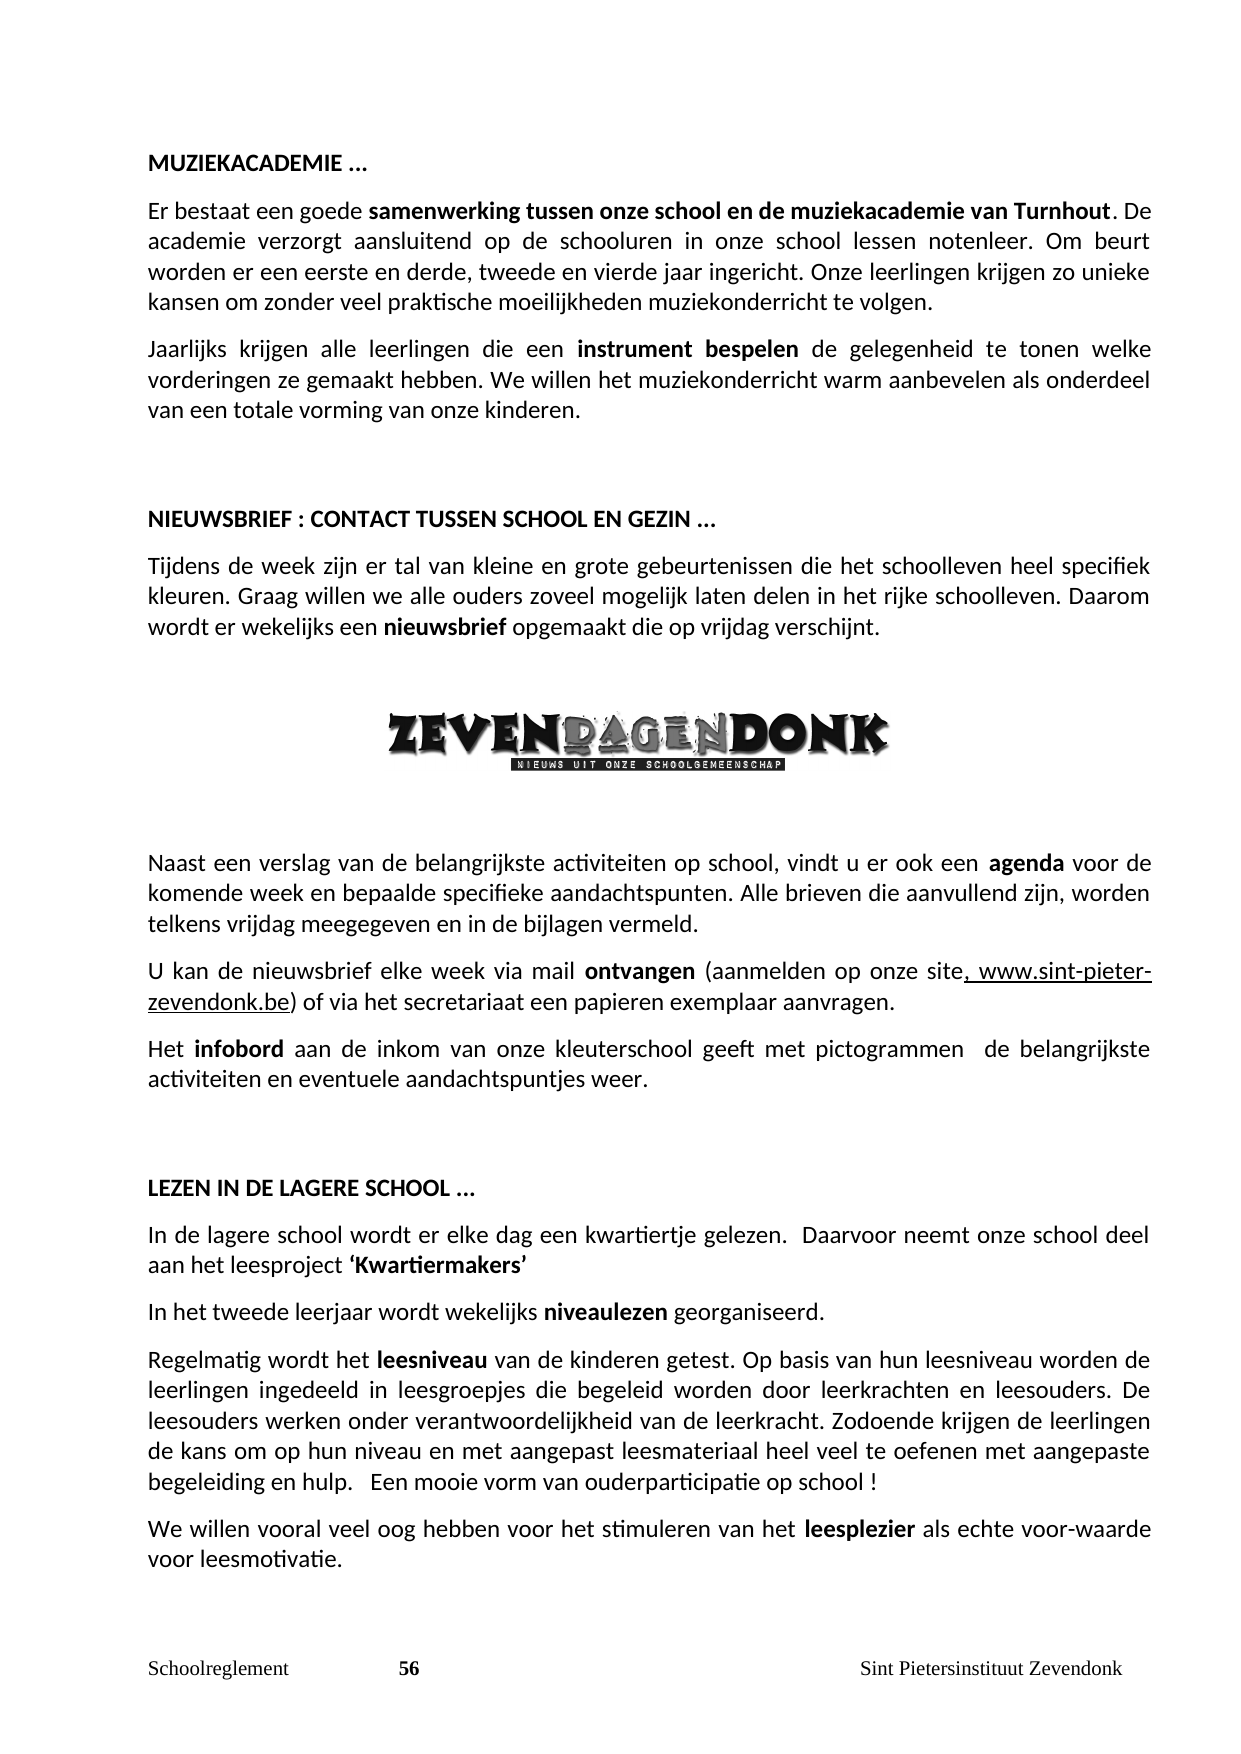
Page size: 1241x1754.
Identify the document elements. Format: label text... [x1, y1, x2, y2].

text We willen vooral veel oog hebben voor het stimuleren van het leesplezier als echte voor-waarde voor leesmotivatie. [148, 1513, 1152, 1574]
text Naast een verslag van de belangrijkste activiteiten op school, vindt u er ook een agenda voor de komende week en bepaalde specifieke aandachtspunten. Alle brieven die aanvullend zijn, worden telkens vrijdag meegegeven en in de bijlagen vermeld. [148, 847, 1152, 938]
text Tijdens de week zijn er tal van kleine en grote gebeurtenissen die het schoolleven heel specifiek kleuren. Graag willen we alle ouders zoveel mogelijk laten delen in het rijke schoolleven. Daarom wordt er wekelijks een nieuwsbrief opgemaakt die op vrijdag verschijnt. [148, 550, 1152, 642]
text Er bestaat een goede samenwerking tussen onze school en de muziekacademie van Turnhout. De academie verzorgt aansluitend op de schooluren in onze school lessen notenleer. Om beurt worden er een eerste en derde, tweede en vierde jaar ingericht. Onze leerlingen krijgen zo unieke kansen om zonder veel praktische moeilijkheden muziekonderricht te volgen. [148, 195, 1152, 317]
text NIEUWSBRIEF : CONTACT TUSSEN SCHOOL EN GEZIN ... [148, 503, 1152, 533]
picture [384, 711, 891, 771]
text Jaarlijks krijgen alle leerlingen die een instrument bespelen de gelegenheid te tonen welke vorderingen ze gemaakt hebben. We willen het muziekonderricht warm aanbevelen als onderdeel van een totale vorming van onze kinderen. [148, 333, 1152, 425]
text MUZIEKACADEMIE ... [148, 148, 1152, 178]
text LEZEN IN DE LAGERE SCHOOL ... [148, 1172, 1152, 1202]
text Regelmatig wordt het leesniveau van de kinderen getest. Op basis van hun leesniveau worden de leerlingen ingedeeld in leesgroepjes die begeleid worden door leerkrachten en leesouders. De leesouders werken onder verantwoordelijkheid van de leerkracht. Zodoende krijgen de leerlingen de kans om op hun niveau en met aangepast leesmateriaal heel veel te oefenen met aangepaste begeleiding en hulp. Een mooie vorm van ouderparticipatie op school ! [148, 1344, 1152, 1496]
text U kan de nieuwsbrief elke week via mail ontvangen (aanmelden op onze site, www.sint-pieter-zevendonk.be) of via het secretariaat een papieren exemplaar aanvragen. [148, 955, 1152, 1016]
text Het infobord aan de inkom van onze kleuterschool geeft met pictogrammen de belangrijkste activiteiten en eventuele aandachtspuntjes weer. [148, 1033, 1152, 1094]
text In het tweede leerjaar wordt wekelijks niveaulezen georganiseerd. [148, 1297, 1152, 1327]
text In de lagere school wordt er elke dag een kwartiertje gelezen. Daarvoor neemt onze school deel aan het leesproject ‘Kwartiermakers’ [148, 1219, 1152, 1280]
